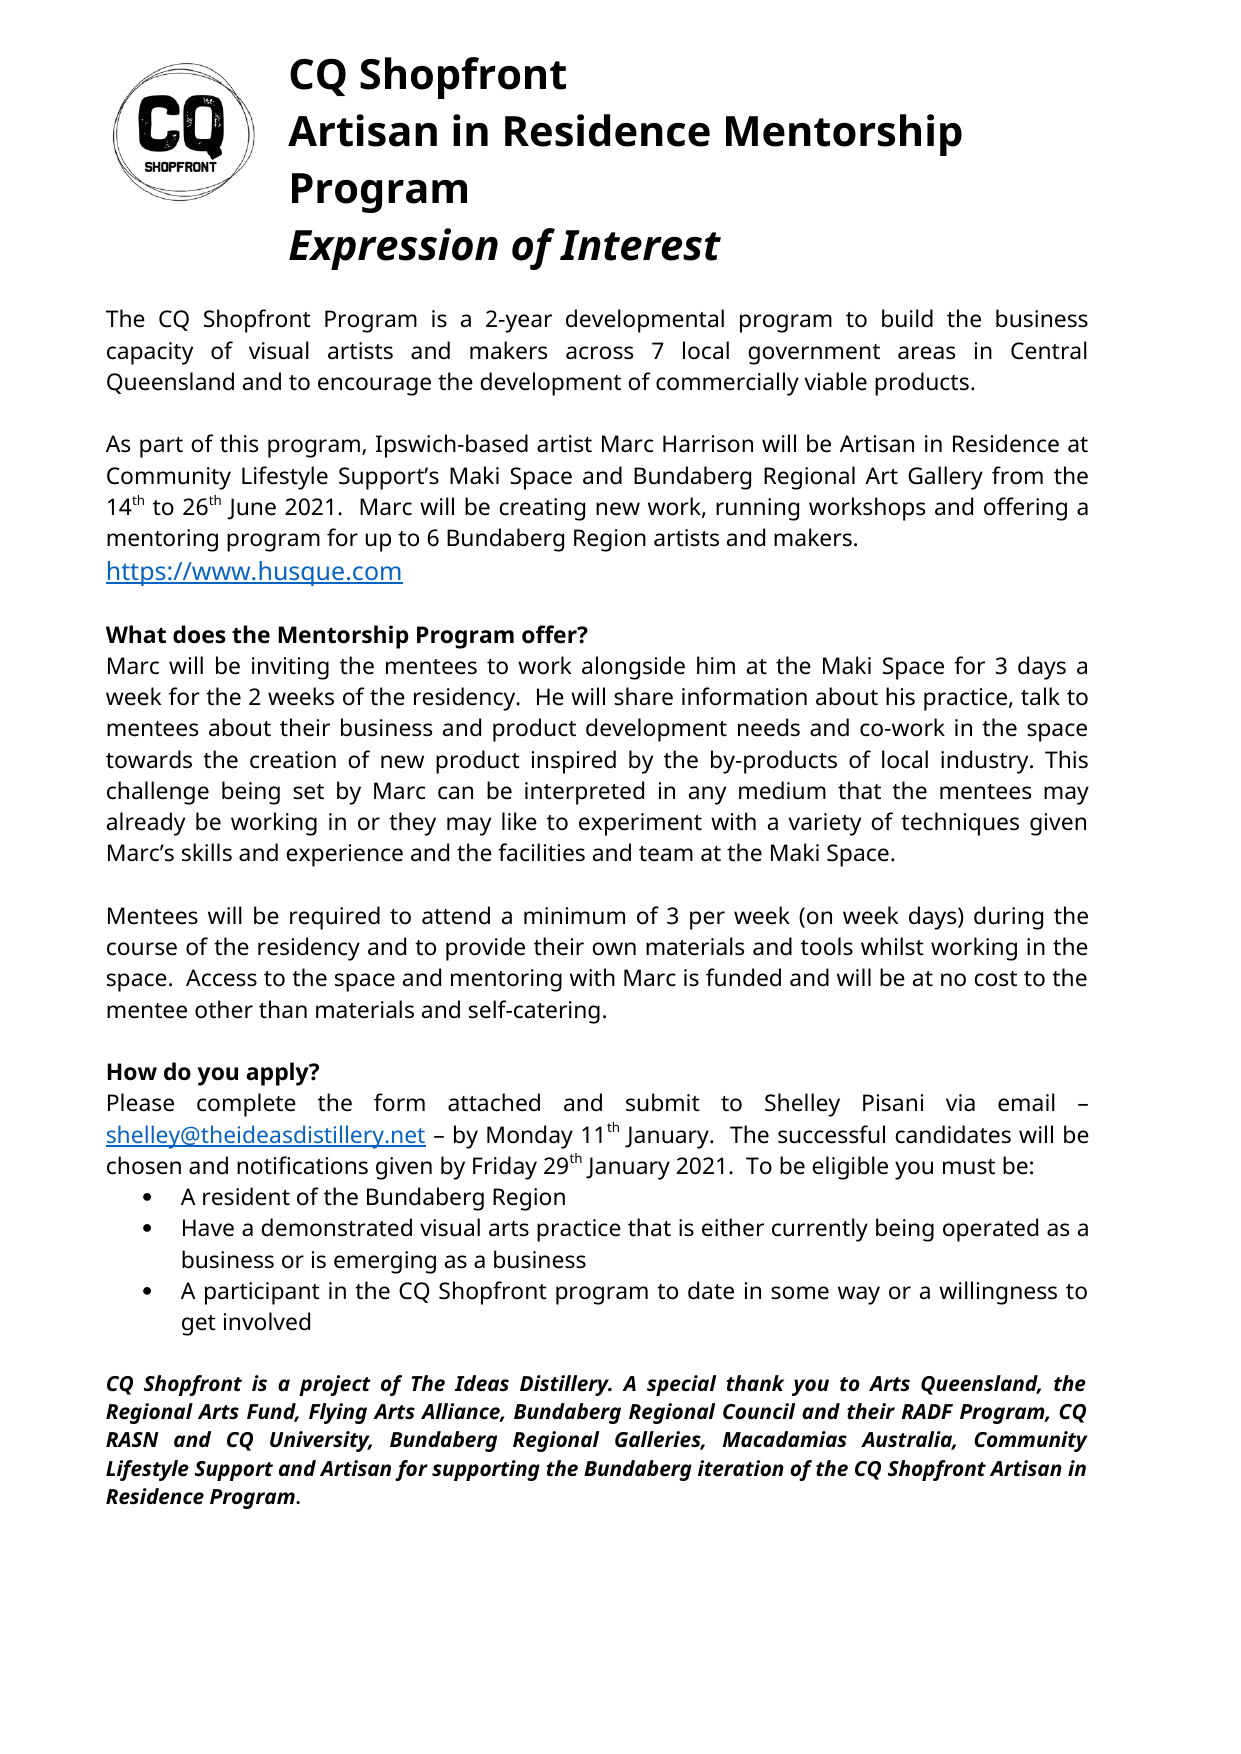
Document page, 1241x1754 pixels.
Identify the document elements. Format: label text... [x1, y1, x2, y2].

text Artisan in Residence Mentorship Program [270, 102, 1090, 215]
text The CQ Shopfront Program is a 2-year developmental program to build the business capacity of visual artists and makers across 7 local government areas in Central Queensland and to encourage the development of commercially viable products. [106, 303, 1090, 397]
picture [95, 45, 270, 219]
text Mentees will be required to attend a minimum of 3 per week (on week days) during the course of the residency and to provide their own materials and tools whilst working in the space. Access to the space and mentoring with Marc is funded and will be at no cost to the mentee other than materials and self-catering. [106, 900, 1090, 1025]
text CQ Shopfront is a project of The Ideas Distillery. A special thank you to Arts Queensland, the Regional Arts Fund, Flying Arts Alliance, Bundaberg Regional Council and their RADF Program, CQ RASN and CQ University, Bundaberg Regional Galleries, Macadamias Australia, Community Lifestyle Support and Artisan for supporting the Bundaberg iteration of the CQ Shopfront Artisan in Residence Program. [106, 1369, 1090, 1511]
text Please complete the form attached and submit to Shelley Pisani via email – shelley@theideasdistillery.net – by Monday 11th January. The successful candidates will be chosen and notifications given by Friday 29th January 2021. To be eligible you must be: [106, 1087, 1090, 1181]
list A resident of the Bundaberg Region [143, 1181, 1090, 1212]
text CQ Shopfront [270, 45, 1090, 102]
text https://www.husque.com [106, 553, 1090, 587]
text What does the Mentorship Program offer? [106, 619, 1090, 650]
text How do you apply? [106, 1056, 1090, 1087]
text As part of this program, Ipswich-based artist Marc Harrison will be Artisan in Residence at Community Lifestyle Support’s Maki Space and Bundaberg Regional Art Gallery from the 14th to 26th June 2021. Marc will be creating new work, running workshops and offering a mentoring program for up to 6 Bundaberg Region artists and makers. [106, 428, 1090, 553]
text Marc will be inviting the mentees to work alongside him at the Maki Space for 3 days a week for the 2 weeks of the residency. He will share information about his practice, talk to mentees about their business and product development needs and co-work in the space towards the creation of new product inspired by the by-products of local industry. This challenge being set by Marc can be interpreted in any medium that the mentees may already be working in or they may like to experiment with a variety of techniques given Marc’s skills and experience and the facilities and team at the Maki Space. [106, 650, 1090, 869]
list A participant in the CQ Shopfront program to date in some way or a willingness to get involved [143, 1275, 1090, 1337]
list Have a demonstrated visual arts practice that is either currently being operated as a business or is emerging as a business [143, 1212, 1090, 1275]
text Expression of Interest [106, 215, 1090, 272]
